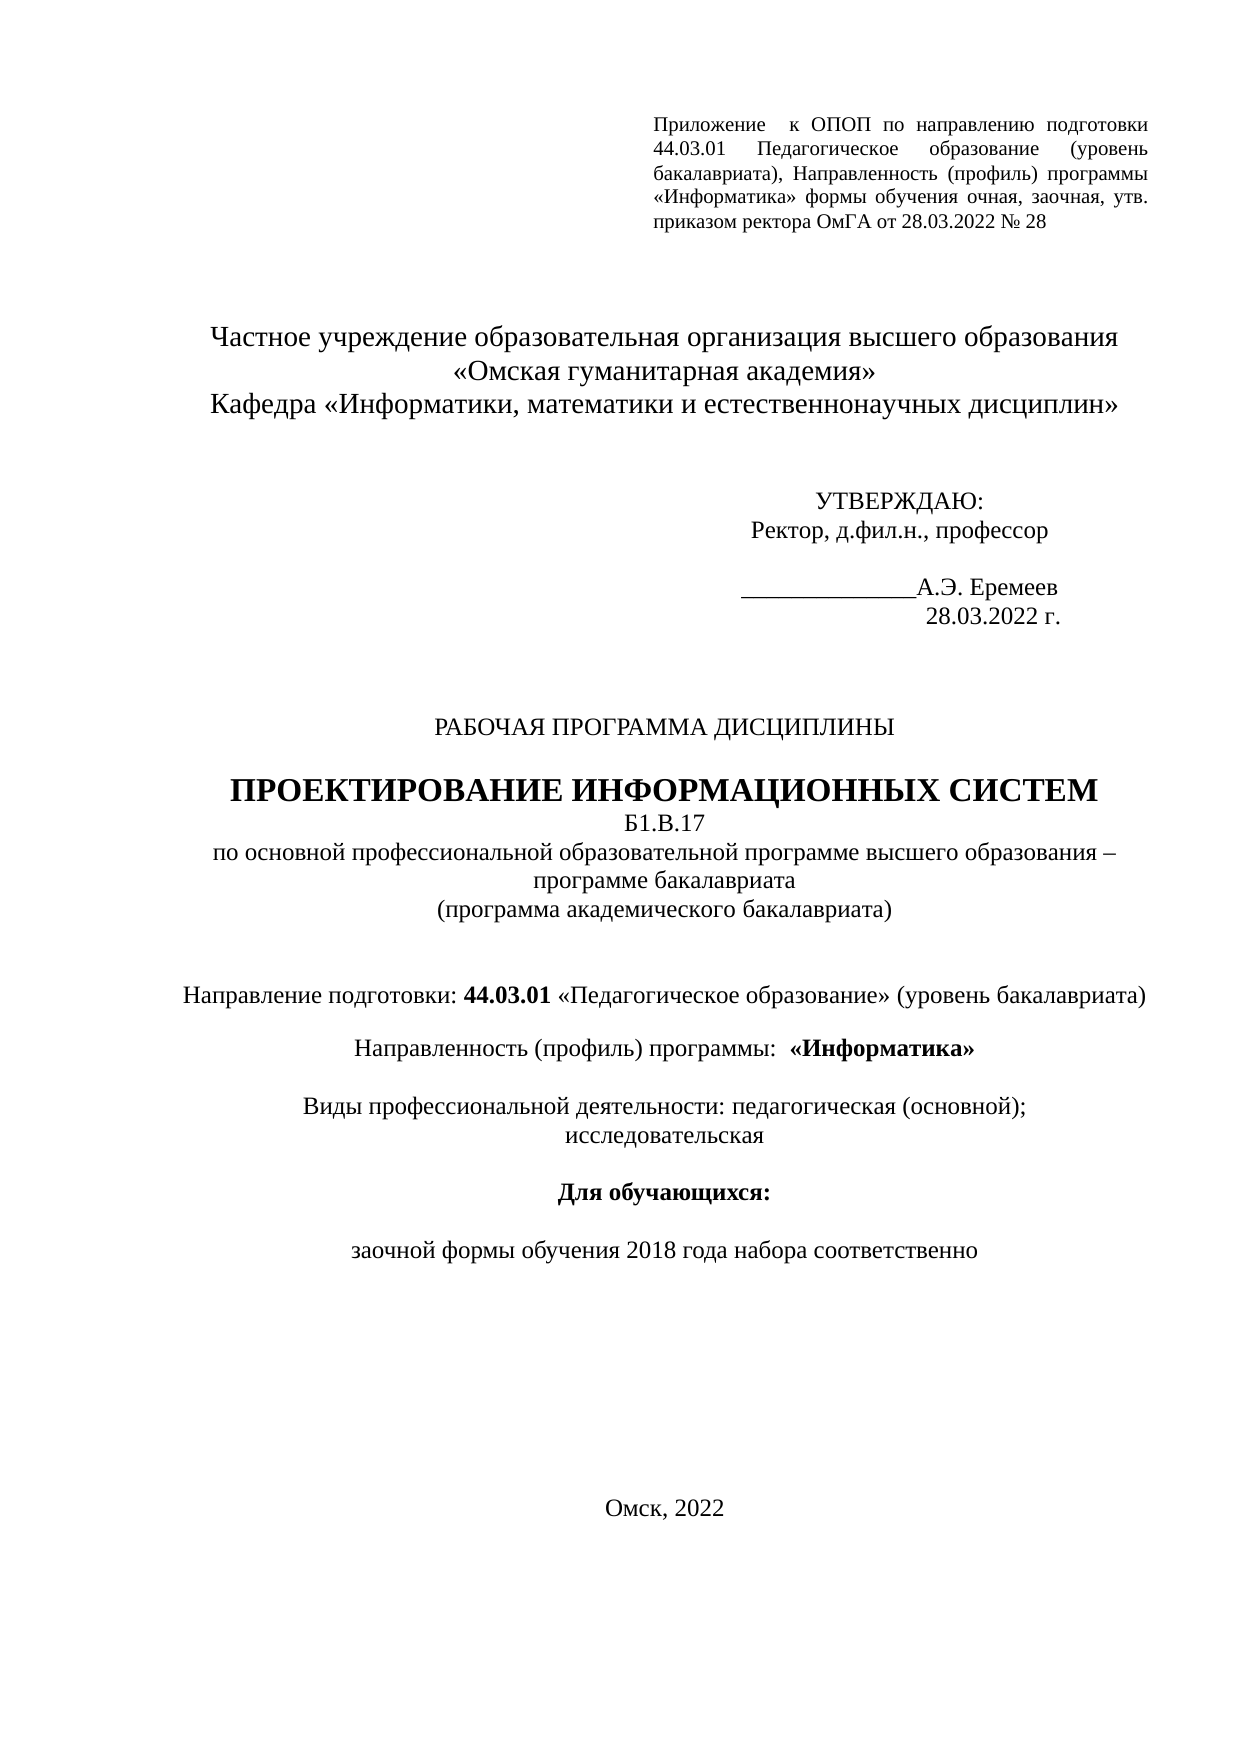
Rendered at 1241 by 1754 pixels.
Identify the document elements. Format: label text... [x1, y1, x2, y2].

text по основной профессиональной образовательной программе высшего образования – [177, 837, 1152, 866]
text Кафедра «Информатики, математики и естественнонаучных дисциплин» [177, 386, 1152, 420]
text Виды профессиональной деятельности: педагогическая (основной); [177, 1091, 1152, 1120]
text Омск, 2022 [177, 1493, 1152, 1522]
text Б1.В.17 [177, 808, 1152, 837]
text Направление подготовки: 44.03.01 «Педагогическое образование» (уровень бакалавриата) [177, 981, 1152, 1033]
text РАБОЧАЯ ПРОГРАММА ДИСЦИПЛИНЫ [177, 712, 1152, 741]
text Частное учреждение образовательная организация высшего образования [177, 319, 1152, 353]
text (программа академического бакалавриата) [177, 894, 1152, 923]
text заочной формы обучения 2018 года набора соответственно [177, 1235, 1152, 1263]
text ПРОЕКТИРОВАНИЕ ИНФОРМАЦИОННЫХ СИСТЕМ [177, 770, 1152, 808]
text программе бакалавриата [177, 866, 1152, 894]
text «Омская гуманитарная академия» [177, 353, 1152, 386]
text Направленность (профиль) программы: «Информатика» [177, 1033, 1152, 1062]
text Для обучающихся: [177, 1177, 1152, 1206]
text исследовательская [177, 1120, 1152, 1148]
